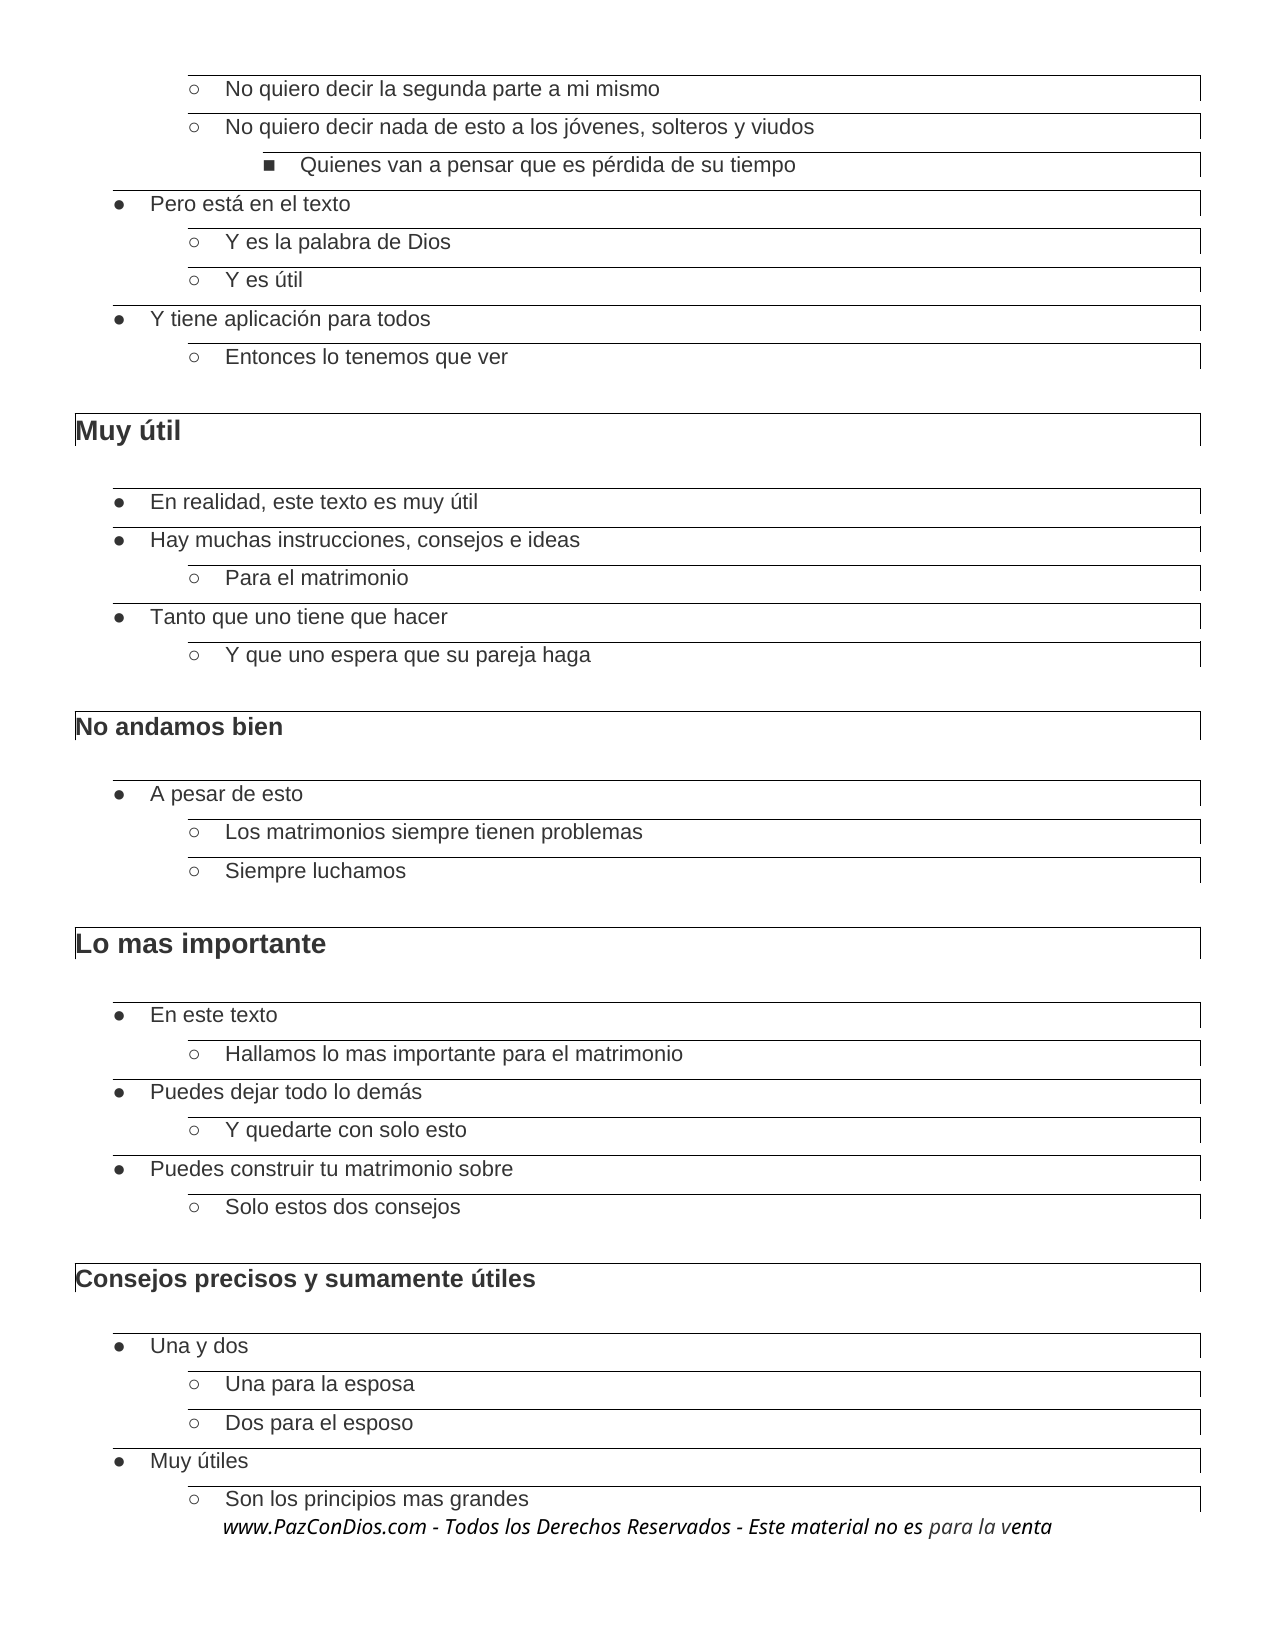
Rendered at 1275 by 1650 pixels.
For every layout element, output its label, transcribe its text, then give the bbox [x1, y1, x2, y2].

list A pesar de esto [112, 781, 1200, 806]
list Los matrimonios siempre tienen problemas [187, 820, 1200, 844]
list Una y dos [112, 1334, 1200, 1358]
list No quiero decir nada de esto a los jóvenes, solteros y viudos [187, 114, 1200, 139]
list Hay muchas instrucciones, consejos e ideas [112, 528, 1200, 552]
list Quienes van a pensar que es pérdida de su tiempo [262, 153, 1200, 177]
list Muy útiles [112, 1449, 1200, 1473]
list Entonces lo tenemos que ver [187, 344, 1200, 369]
list Para el matrimonio [187, 566, 1200, 591]
list Una para la esposa [187, 1372, 1200, 1397]
list Son los principios mas grandes [187, 1487, 1200, 1512]
subtitle Muy útil [76, 414, 1200, 446]
list Solo estos dos consejos [187, 1195, 1200, 1219]
list Pero está en el texto [112, 191, 1200, 216]
list Siempre luchamos [187, 858, 1200, 883]
list Tanto que uno tiene que hacer [112, 604, 1200, 629]
list Y tiene aplicación para todos [112, 306, 1200, 331]
list Puedes construir tu matrimonio sobre [112, 1156, 1200, 1181]
subtitle No andamos bien [76, 712, 1200, 740]
subtitle Lo mas importante [76, 928, 1200, 959]
list Y quedarte con solo esto [187, 1118, 1200, 1143]
list En este texto [112, 1003, 1200, 1028]
list Y es la palabra de Dios [187, 229, 1200, 254]
list Y es útil [187, 268, 1200, 292]
list Hallamos lo mas importante para el matrimonio [187, 1041, 1200, 1066]
list En realidad, este texto es muy útil [112, 489, 1200, 514]
list No quiero decir la segunda parte a mi mismo [187, 76, 1200, 101]
subtitle Consejos precisos y sumamente útiles [76, 1264, 1200, 1292]
list Puedes dejar todo lo demás [112, 1080, 1200, 1104]
list Dos para el esposo [187, 1410, 1200, 1435]
list Y que uno espera que su pareja haga [187, 643, 1200, 667]
